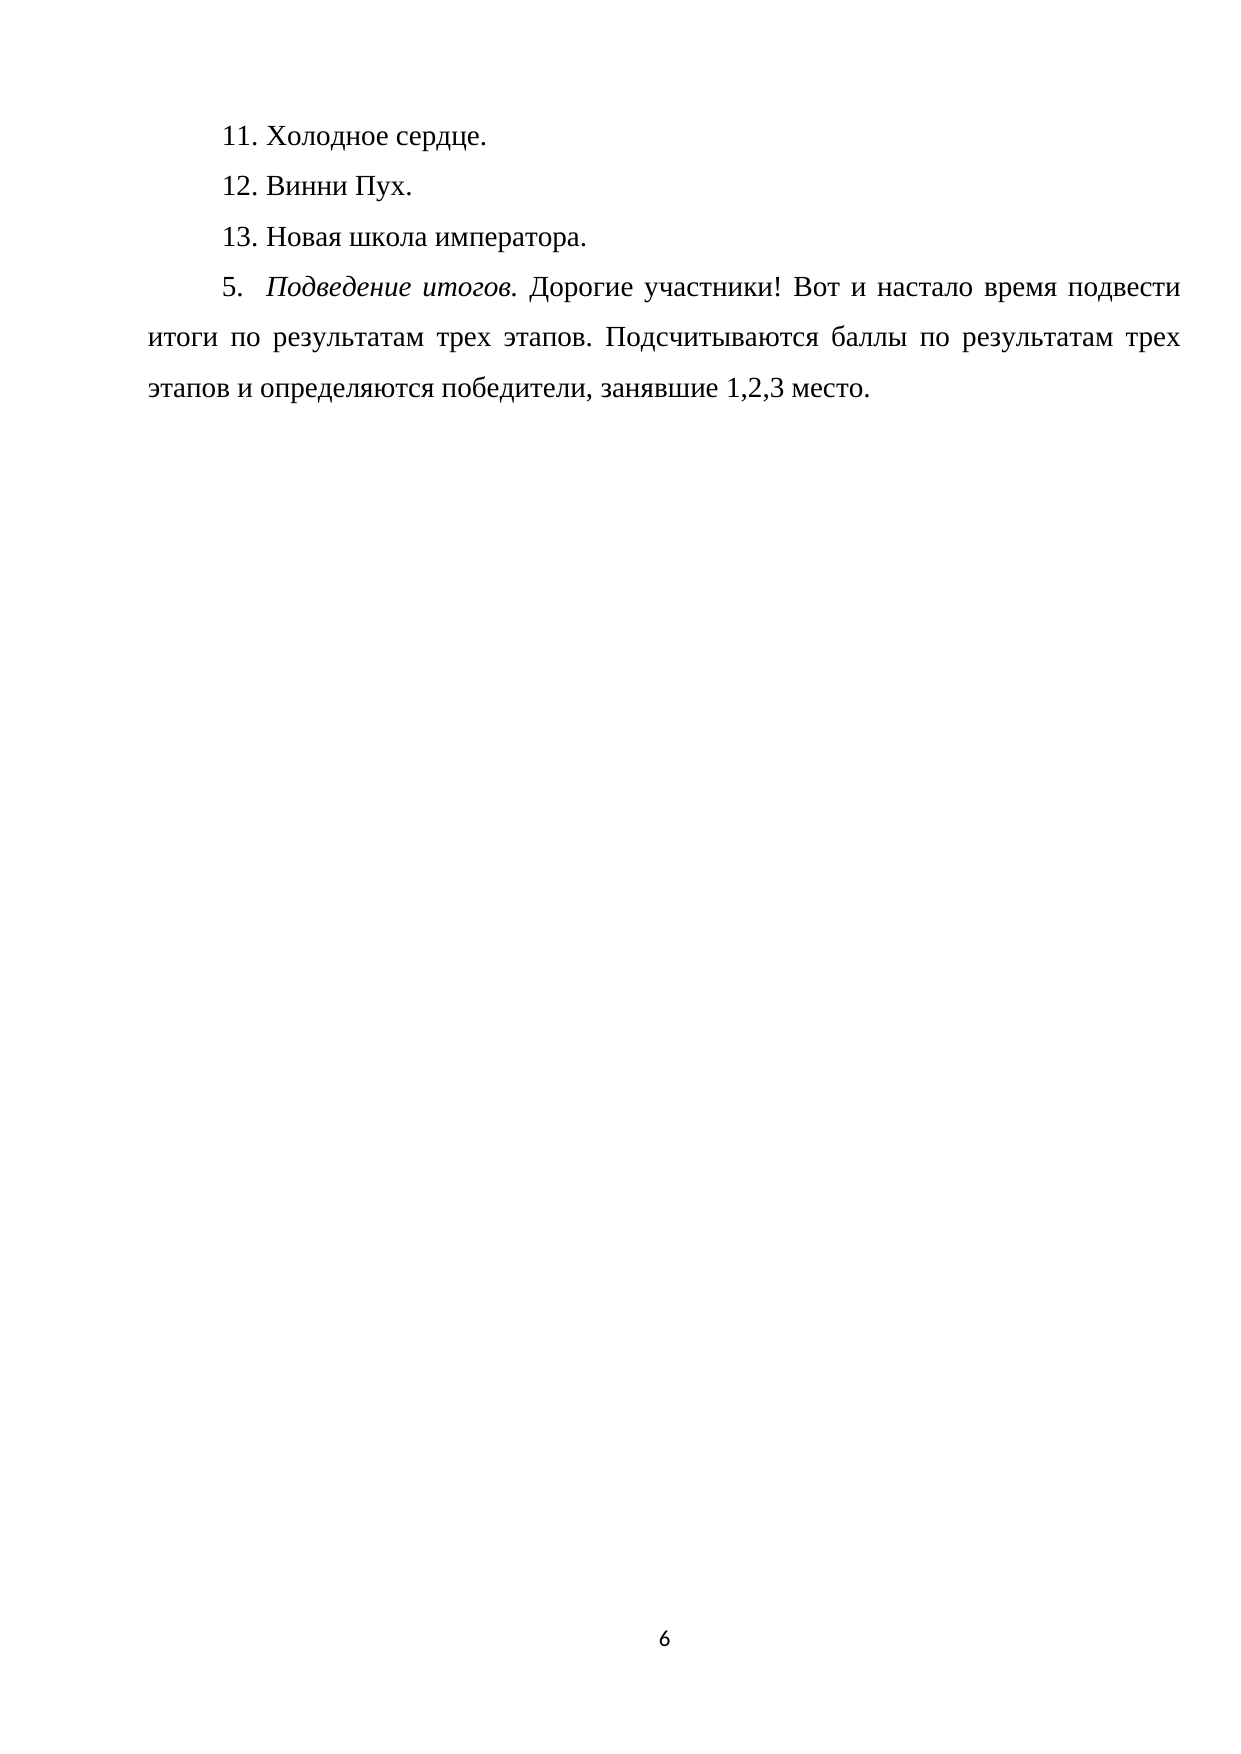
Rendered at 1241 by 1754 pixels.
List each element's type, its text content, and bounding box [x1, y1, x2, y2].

list Подведение итогов. Дорогие участники! Вот и настало время подвести итоги по результатам трех этапов. Подсчитываются баллы по результатам трех этапов и определяются победители, занявшие 1,2,3 место. [148, 269, 1181, 403]
list Новая школа императора. [148, 219, 1181, 252]
list Винни Пух. [148, 168, 1181, 202]
list Холодное сердце. [148, 118, 1181, 152]
